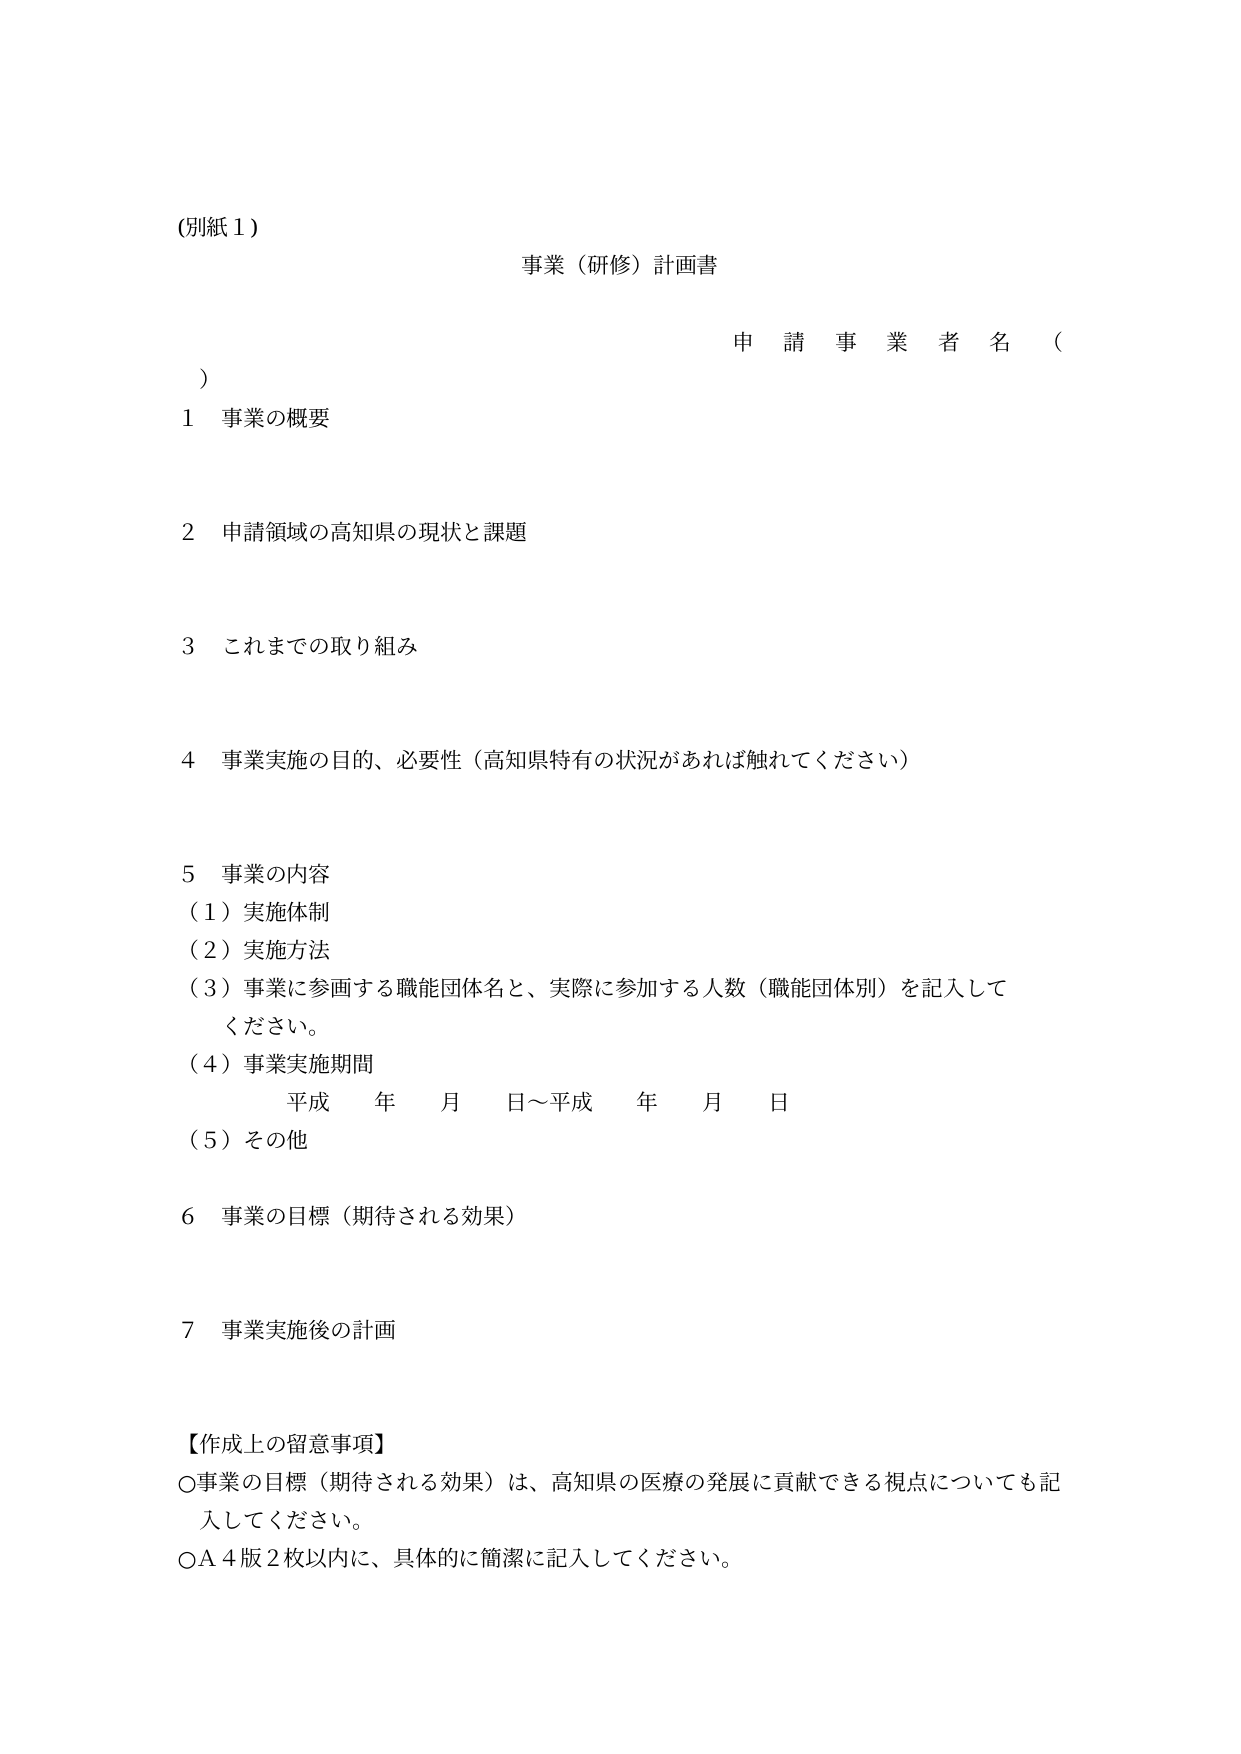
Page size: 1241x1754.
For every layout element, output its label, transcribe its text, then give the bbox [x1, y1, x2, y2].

text （２）実施方法 [177, 930, 1063, 968]
text ４ 事業実施の目的、必要性（高知県特有の状況があれば触れてください） [177, 740, 1063, 778]
text ３ これまでの取り組み [177, 626, 1063, 664]
text 平成 年 月 日〜平成 年 月 日 [177, 1082, 1063, 1120]
text ２ 申請領域の高知県の現状と課題 [177, 512, 1063, 549]
text 【作成上の留意事項】 [177, 1424, 1063, 1462]
text (別紙１) [177, 207, 1063, 245]
text （４）事業実施期間 [177, 1044, 1063, 1082]
text ○Ａ４版２枚以内に、具体的に簡潔に記入してください。 [177, 1538, 1063, 1576]
text ７ 事業実施後の計画 [177, 1310, 1063, 1348]
text （５）その他 [177, 1120, 1063, 1158]
text ６ 事業の目標（期待される効果） [177, 1196, 1063, 1234]
text （３）事業に参画する職能団体名と、実際に参加する人数（職能団体別）を記入して [177, 968, 1063, 1006]
text ○事業の目標（期待される効果）は、高知県の医療の発展に貢献できる視点についても記入してください。 [177, 1462, 1063, 1538]
text 申請事業者名（ ） [177, 321, 1063, 397]
text ５ 事業の内容 [177, 854, 1063, 892]
text （１）実施体制 [177, 892, 1063, 930]
text ください。 [177, 1006, 1063, 1044]
text 事業（研修）計画書 [177, 245, 1063, 283]
text １ 事業の概要 [177, 397, 1063, 436]
